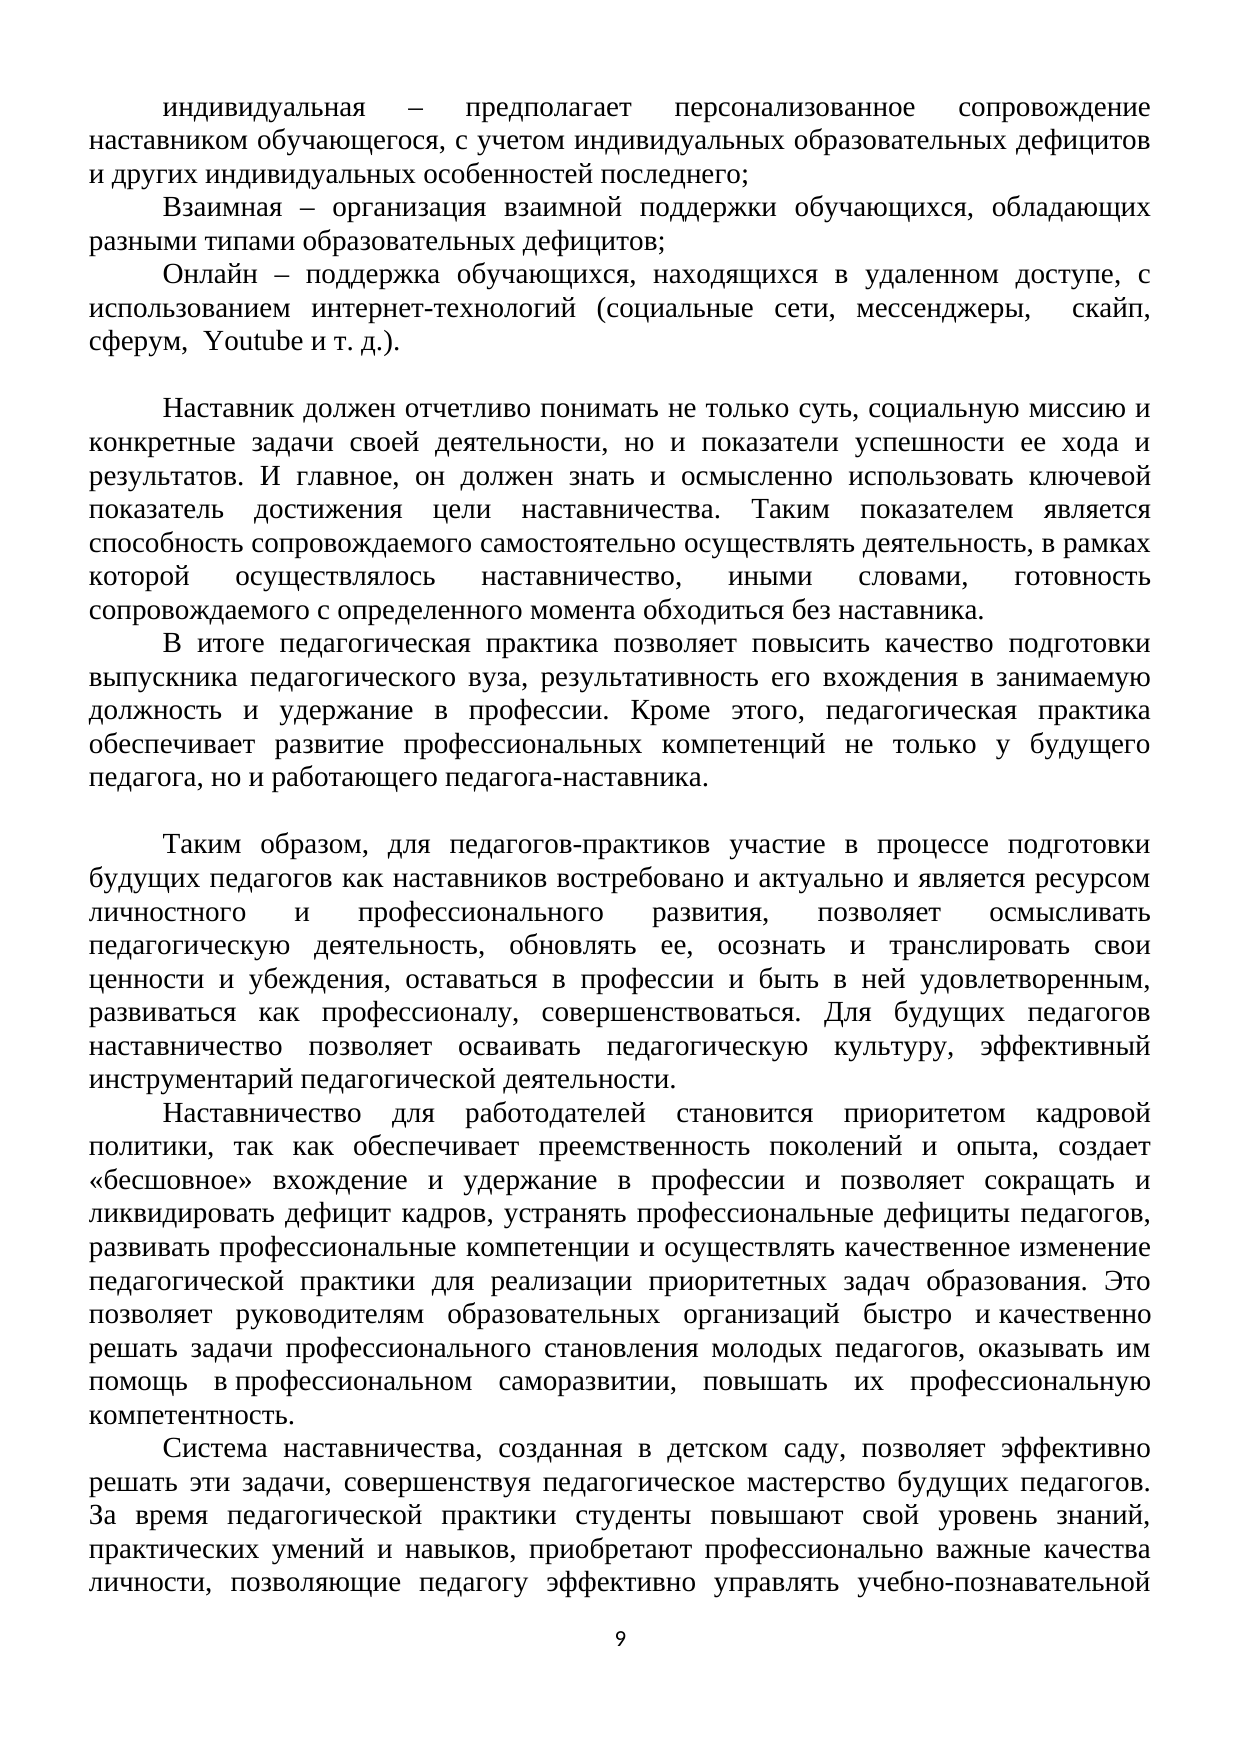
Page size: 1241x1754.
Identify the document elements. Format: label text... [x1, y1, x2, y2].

text Онлайн – поддержка обучающихся, находящихся в удаленном доступе, с использованием интернет-технологий (социальные сети, мессенджеры, скайп, сферум, Youtube и т. д.). [89, 256, 1152, 357]
text Наставник должен отчетливо понимать не только суть, социальную миссию и конкретные задачи своей деятельности, но и показатели успешности ее хода и результатов. И главное, он должен знать и осмысленно использовать ключевой показатель достижения цели наставничества. Таким показателем является способность сопровождаемого самостоятельно осуществлять деятельность, в рамках которой осуществлялось наставничество, иными словами, готовность сопровождаемого с определенного момента обходиться без наставника. [89, 391, 1152, 625]
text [89, 1430, 1152, 1598]
text В итоге педагогическая практика позволяет повысить качество подготовки выпускника педагогического вуза, результативность его вхождения в занимаемую должность и удержание в профессии. Кроме этого, педагогическая практика обеспечивает развитие профессиональных компетенций не только у будущего педагога, но и работающего педагога-наставника. [89, 625, 1152, 793]
text Таким образом, для педагогов-практиков участие в процессе подготовки будущих педагогов как наставников востребовано и актуально и является ресурсом личностного и профессионального развития, позволяет осмысливать педагогическую деятельность, обновлять ее, осознать и транслировать свои ценности и убеждения, оставаться в профессии и быть в ней удовлетворенным, развиваться как профессионалу, совершенствоваться. Для будущих педагогов наставничество позволяет осваивать педагогическую культуру, эффективный инструментарий педагогической деятельности. [89, 827, 1152, 1095]
text Взаимная – организация взаимной поддержки обучающихся, обладающих разными типами образовательных дефицитов; [89, 189, 1152, 256]
text индивидуальная – предполагает персонализованное сопровождение наставником обучающегося, с учетом индивидуальных образовательных дефицитов и других индивидуальных особенностей последнего; [89, 89, 1152, 189]
text Наставничество для работодателей становится приоритетом кадровой политики, так как обеспечивает преемственность поколений и опыта, создает «бесшовное» вхождение и удержание в профессии и позволяет сокращать и ликвидировать дефицит кадров, устранять профессиональные дефициты педагогов, развивать профессиональные компетенции и осуществлять качественное изменение педагогической практики для реализации приоритетных задач образования. Это позволяет руководителям образовательных организаций быстро и качественно решать задачи профессионального становления молодых педагогов, оказывать им помощь в профессиональном саморазвитии, повышать их профессиональную компетентность. [89, 1095, 1152, 1430]
